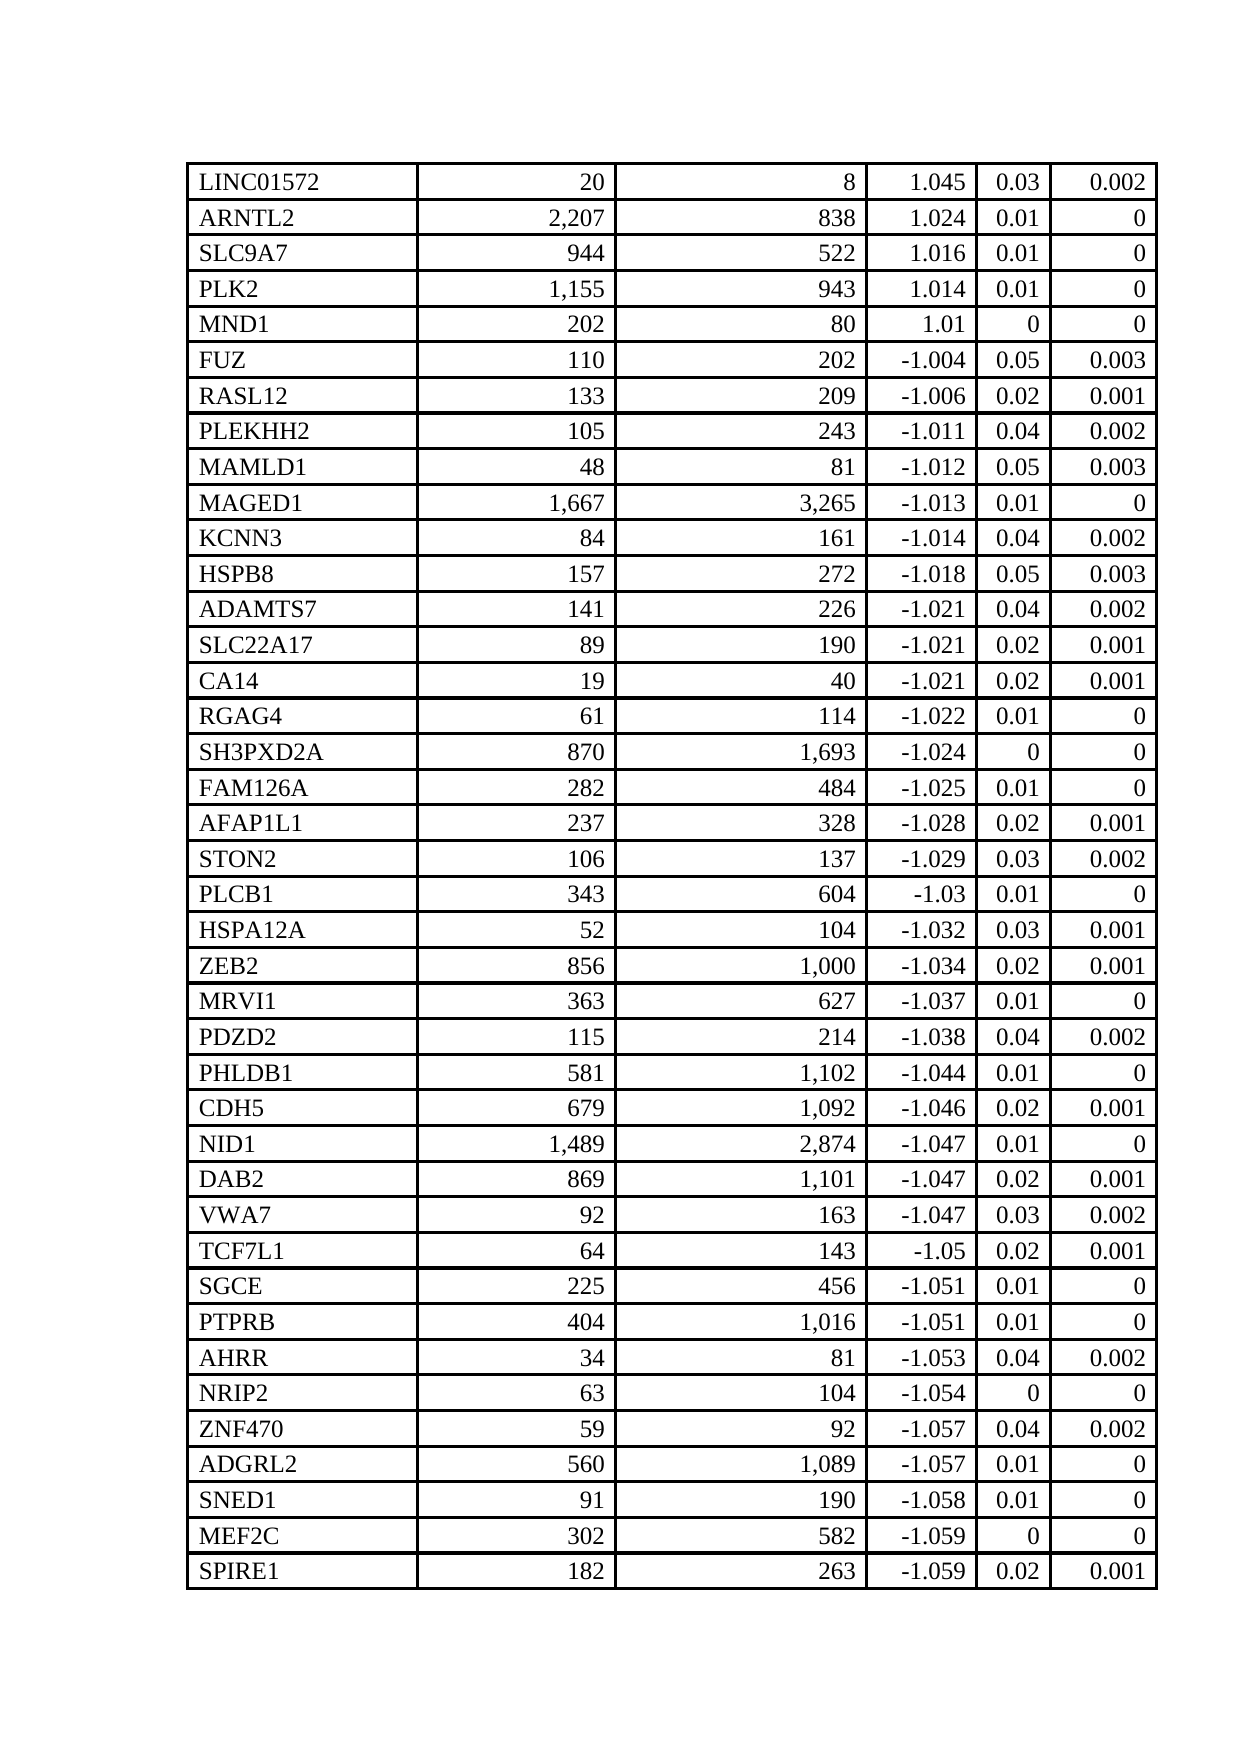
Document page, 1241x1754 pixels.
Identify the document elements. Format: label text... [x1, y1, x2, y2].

table_cell [1158, 910, 1181, 946]
table_cell -1.057 [868, 1412, 975, 1444]
table_cell 604 [617, 878, 865, 910]
table_cell 1,489 [419, 1127, 614, 1159]
table_cell 1,102 [617, 1056, 865, 1088]
table_cell [1158, 483, 1181, 518]
table_cell 856 [419, 949, 614, 981]
table_cell -1.059 [868, 1519, 975, 1551]
table_cell 0.001 [1052, 806, 1155, 839]
table_cell [1158, 1231, 1181, 1266]
table_cell 0 [1052, 1483, 1155, 1516]
table_cell 302 [419, 1519, 614, 1551]
table_cell 0.01 [978, 878, 1049, 910]
table_cell [1158, 661, 1181, 696]
table_cell 0 [1052, 1448, 1155, 1480]
table_cell -1.051 [868, 1305, 975, 1338]
table_cell 0.02 [978, 1163, 1049, 1195]
table_cell 3,265 [617, 486, 865, 518]
table_cell PHLDB1 [189, 1056, 416, 1088]
table_cell [1158, 1195, 1181, 1231]
table_cell 0.002 [1052, 165, 1155, 198]
table_cell [1158, 946, 1181, 981]
table_cell -1.021 [868, 593, 975, 625]
table_cell ZNF470 [189, 1412, 416, 1444]
table_cell 34 [419, 1341, 614, 1373]
table_cell -1.057 [868, 1448, 975, 1480]
table_cell 0.04 [978, 1020, 1049, 1053]
table_cell 0 [1052, 700, 1155, 732]
table_cell 0.01 [978, 1448, 1049, 1480]
table_cell 0.003 [1052, 343, 1155, 376]
table_cell [1158, 1017, 1181, 1053]
table_cell 0 [1052, 1127, 1155, 1159]
table_cell PTPRB [189, 1305, 416, 1338]
table_cell 0.01 [978, 985, 1049, 1017]
table_cell 0.002 [1052, 842, 1155, 874]
table_cell [1158, 269, 1181, 304]
table_cell 143 [617, 1234, 865, 1266]
table_cell 1.01 [868, 308, 975, 340]
table_cell 582 [617, 1519, 865, 1551]
table_cell 0 [1052, 878, 1155, 910]
table_cell MND1 [189, 308, 416, 340]
table_cell [1158, 768, 1181, 803]
table_cell [1158, 625, 1181, 661]
table_cell 0.02 [978, 806, 1049, 839]
table_cell 838 [617, 201, 865, 233]
table_cell 1,000 [617, 949, 865, 981]
table_cell 226 [617, 593, 865, 625]
table_cell 0 [1052, 486, 1155, 518]
table_cell 0.02 [978, 1234, 1049, 1266]
table_cell 137 [617, 842, 865, 874]
table_cell [1158, 518, 1181, 554]
table_cell [1158, 839, 1181, 874]
table_cell -1.028 [868, 806, 975, 839]
table_cell 0.01 [978, 201, 1049, 233]
table_cell NID1 [189, 1127, 416, 1159]
table_cell 0 [1052, 272, 1155, 304]
table_cell 0.01 [978, 272, 1049, 304]
table_cell 0.002 [1052, 1341, 1155, 1373]
table_cell -1.058 [868, 1483, 975, 1516]
table_cell [1158, 1373, 1181, 1409]
table_cell ARNTL2 [189, 201, 416, 233]
table_cell 0.02 [978, 664, 1049, 696]
table_cell 560 [419, 1448, 614, 1480]
table_cell 209 [617, 379, 865, 411]
table_cell HSPB8 [189, 557, 416, 589]
table_cell 1,155 [419, 272, 614, 304]
table_cell [1158, 305, 1181, 340]
table_cell 0.01 [978, 486, 1049, 518]
table_cell 115 [419, 1020, 614, 1053]
table_cell -1.051 [868, 1270, 975, 1302]
table_cell 0.02 [978, 1091, 1049, 1124]
table_cell 0.01 [978, 700, 1049, 732]
table_cell -1.006 [868, 379, 975, 411]
table_cell MAMLD1 [189, 450, 416, 483]
table_cell 48 [419, 450, 614, 483]
table_cell SLC22A17 [189, 628, 416, 661]
table_cell 0.05 [978, 343, 1049, 376]
table_cell [1158, 1266, 1181, 1302]
table_cell 104 [617, 913, 865, 946]
table_cell -1.022 [868, 700, 975, 732]
table_cell FAM126A [189, 771, 416, 803]
table_cell -1.05 [868, 1234, 975, 1266]
table_cell 190 [617, 628, 865, 661]
table_cell 0.05 [978, 557, 1049, 589]
table_cell 869 [419, 1163, 614, 1195]
table_cell 1,101 [617, 1163, 865, 1195]
table_cell 59 [419, 1412, 614, 1444]
table_cell HSPA12A [189, 913, 416, 946]
table_cell [1158, 732, 1181, 768]
table_cell 0 [1052, 201, 1155, 233]
table_cell 679 [419, 1091, 614, 1124]
table_cell 1.045 [868, 165, 975, 198]
table_cell 0 [1052, 1376, 1155, 1409]
table_cell MEF2C [189, 1519, 416, 1551]
table_cell 282 [419, 771, 614, 803]
table_cell 80 [617, 308, 865, 340]
table_cell SNED1 [189, 1483, 416, 1516]
table_cell -1.03 [868, 878, 975, 910]
table_cell 0.01 [978, 1270, 1049, 1302]
table_cell DAB2 [189, 1163, 416, 1195]
table_cell 581 [419, 1056, 614, 1088]
table_cell 363 [419, 985, 614, 1017]
table_cell 0 [978, 308, 1049, 340]
table_cell 63 [419, 1376, 614, 1409]
table_cell ZEB2 [189, 949, 416, 981]
table_cell 0.04 [978, 415, 1049, 447]
table_cell 0.01 [978, 771, 1049, 803]
table_cell SPIRE1 [189, 1555, 416, 1587]
table_cell PLK2 [189, 272, 416, 304]
table_cell 944 [419, 236, 614, 269]
table_cell 64 [419, 1234, 614, 1266]
table_cell 225 [419, 1270, 614, 1302]
table_cell -1.059 [868, 1555, 975, 1587]
table_cell PDZD2 [189, 1020, 416, 1053]
table_cell 484 [617, 771, 865, 803]
table_cell SH3PXD2A [189, 735, 416, 768]
table_cell 81 [617, 450, 865, 483]
table_cell 343 [419, 878, 614, 910]
table_cell 0.03 [978, 165, 1049, 198]
table_cell 0.04 [978, 1341, 1049, 1373]
table_cell 0.01 [978, 236, 1049, 269]
table_cell 0.03 [978, 842, 1049, 874]
table_cell 20 [419, 165, 614, 198]
table_cell 456 [617, 1270, 865, 1302]
table_cell [1158, 1409, 1181, 1444]
table_cell 214 [617, 1020, 865, 1053]
table_cell 0.001 [1052, 664, 1155, 696]
table_cell ADGRL2 [189, 1448, 416, 1480]
table_cell 0 [1052, 236, 1155, 269]
table_cell 91 [419, 1483, 614, 1516]
table_cell TCF7L1 [189, 1234, 416, 1266]
table_cell 133 [419, 379, 614, 411]
table_cell -1.044 [868, 1056, 975, 1088]
table_cell 40 [617, 664, 865, 696]
table_cell 1.016 [868, 236, 975, 269]
table_cell ADAMTS7 [189, 593, 416, 625]
table_cell [1158, 875, 1181, 910]
table_cell 328 [617, 806, 865, 839]
table_cell 0.03 [978, 1198, 1049, 1231]
table_cell -1.018 [868, 557, 975, 589]
table_cell 870 [419, 735, 614, 768]
table_cell KCNN3 [189, 521, 416, 554]
table_cell 157 [419, 557, 614, 589]
table_cell [1158, 1445, 1181, 1480]
table_cell 272 [617, 557, 865, 589]
table_cell 0.002 [1052, 593, 1155, 625]
table_cell [1158, 1124, 1181, 1159]
table_cell 1.024 [868, 201, 975, 233]
table_cell RGAG4 [189, 700, 416, 732]
table_cell CDH5 [189, 1091, 416, 1124]
table_cell CA14 [189, 664, 416, 696]
table_cell 141 [419, 593, 614, 625]
table_cell 0.002 [1052, 521, 1155, 554]
table_cell RASL12 [189, 379, 416, 411]
table_cell 0 [1052, 1305, 1155, 1338]
table_cell -1.021 [868, 664, 975, 696]
table_cell 1,693 [617, 735, 865, 768]
table_cell 0.001 [1052, 949, 1155, 981]
table_cell [1158, 1302, 1181, 1338]
table_cell [1158, 1160, 1181, 1195]
table_cell -1.032 [868, 913, 975, 946]
table_cell 0 [1052, 308, 1155, 340]
table_cell -1.014 [868, 521, 975, 554]
table_cell 0.003 [1052, 450, 1155, 483]
table_cell 0.04 [978, 593, 1049, 625]
table_cell 110 [419, 343, 614, 376]
table_cell 2,874 [617, 1127, 865, 1159]
table_cell 0.003 [1052, 557, 1155, 589]
table_cell 243 [617, 415, 865, 447]
table_cell FUZ [189, 343, 416, 376]
table_cell 237 [419, 806, 614, 839]
table_cell [1158, 447, 1181, 483]
table_cell [1158, 376, 1181, 411]
table_cell MRVI1 [189, 985, 416, 1017]
table_cell 105 [419, 415, 614, 447]
table_cell 161 [617, 521, 865, 554]
table_cell 92 [419, 1198, 614, 1231]
table_cell 89 [419, 628, 614, 661]
table_cell 0.01 [978, 1127, 1049, 1159]
table_cell 61 [419, 700, 614, 732]
table_cell 0 [1052, 735, 1155, 768]
table_cell 163 [617, 1198, 865, 1231]
table_cell 0.04 [978, 1412, 1049, 1444]
table_cell -1.013 [868, 486, 975, 518]
table_cell 0.002 [1052, 415, 1155, 447]
table_cell [1158, 803, 1181, 839]
table_cell -1.021 [868, 628, 975, 661]
table_cell 522 [617, 236, 865, 269]
table_cell [1158, 1551, 1181, 1587]
table_cell LINC01572 [189, 165, 416, 198]
table_cell 0.001 [1052, 913, 1155, 946]
table_cell -1.047 [868, 1127, 975, 1159]
table_cell 0.001 [1052, 379, 1155, 411]
table_cell [1158, 198, 1181, 233]
table_cell [1158, 1516, 1181, 1551]
table_cell 1.014 [868, 272, 975, 304]
table_cell 106 [419, 842, 614, 874]
table_cell 0.04 [978, 521, 1049, 554]
table_cell VWA7 [189, 1198, 416, 1231]
table_cell -1.011 [868, 415, 975, 447]
table_cell 114 [617, 700, 865, 732]
table_cell -1.054 [868, 1376, 975, 1409]
table_cell [1158, 590, 1181, 625]
table_cell 1,016 [617, 1305, 865, 1338]
table_cell [1158, 696, 1181, 732]
table_cell 0 [978, 735, 1049, 768]
table_cell 0.001 [1052, 1234, 1155, 1266]
table_cell 0.03 [978, 913, 1049, 946]
table_cell 8 [617, 165, 865, 198]
table_cell 0 [1052, 1270, 1155, 1302]
table_cell -1.046 [868, 1091, 975, 1124]
table_cell 190 [617, 1483, 865, 1516]
table_cell 0 [978, 1519, 1049, 1551]
table_cell 0.001 [1052, 1163, 1155, 1195]
table_cell 202 [419, 308, 614, 340]
table_cell -1.053 [868, 1341, 975, 1373]
table_cell 0 [978, 1376, 1049, 1409]
table_cell 627 [617, 985, 865, 1017]
table_cell PLCB1 [189, 878, 416, 910]
table_cell 0 [1052, 1056, 1155, 1088]
table_cell 0.01 [978, 1056, 1049, 1088]
table_cell [1158, 1053, 1181, 1088]
table_cell -1.025 [868, 771, 975, 803]
table_cell [1158, 554, 1181, 589]
table_cell [1158, 981, 1181, 1017]
table_cell 104 [617, 1376, 865, 1409]
table_cell 0.002 [1052, 1412, 1155, 1444]
table_cell -1.047 [868, 1163, 975, 1195]
table_cell -1.024 [868, 735, 975, 768]
table_cell PLEKHH2 [189, 415, 416, 447]
table_cell -1.004 [868, 343, 975, 376]
table_cell 0.02 [978, 379, 1049, 411]
table_cell 943 [617, 272, 865, 304]
table_cell STON2 [189, 842, 416, 874]
table_cell [1158, 1480, 1181, 1516]
table_cell [1158, 340, 1181, 376]
table_cell 84 [419, 521, 614, 554]
table_cell 263 [617, 1555, 865, 1587]
table_cell NRIP2 [189, 1376, 416, 1409]
table_cell 0.02 [978, 628, 1049, 661]
table_cell 0.02 [978, 949, 1049, 981]
table_cell 0 [1052, 985, 1155, 1017]
table_cell 92 [617, 1412, 865, 1444]
table_cell 0.001 [1052, 628, 1155, 661]
table_cell 0 [1052, 1519, 1155, 1551]
table_cell -1.012 [868, 450, 975, 483]
table_cell 0 [1052, 771, 1155, 803]
table_cell 202 [617, 343, 865, 376]
table_cell [1158, 1338, 1181, 1373]
table_cell SGCE [189, 1270, 416, 1302]
table_cell AFAP1L1 [189, 806, 416, 839]
table_cell -1.037 [868, 985, 975, 1017]
table_cell MAGED1 [189, 486, 416, 518]
table_cell 0.01 [978, 1305, 1049, 1338]
table_cell [1158, 1088, 1181, 1124]
table_cell 1,089 [617, 1448, 865, 1480]
table_cell 0.02 [978, 1555, 1049, 1587]
table_cell 0.01 [978, 1483, 1049, 1516]
table_cell 0.001 [1052, 1091, 1155, 1124]
table_cell 404 [419, 1305, 614, 1338]
table_cell 182 [419, 1555, 614, 1587]
table_cell 2,207 [419, 201, 614, 233]
table_cell AHRR [189, 1341, 416, 1373]
table_cell -1.034 [868, 949, 975, 981]
table_cell 52 [419, 913, 614, 946]
table_cell [1158, 411, 1181, 447]
table_cell -1.038 [868, 1020, 975, 1053]
table_cell SLC9A7 [189, 236, 416, 269]
table_cell 1,092 [617, 1091, 865, 1124]
table_cell 19 [419, 664, 614, 696]
table_cell [1158, 162, 1181, 198]
table_cell 0.002 [1052, 1198, 1155, 1231]
table_cell 0.001 [1052, 1555, 1155, 1587]
table_cell 0.002 [1052, 1020, 1155, 1053]
table_cell -1.047 [868, 1198, 975, 1231]
table_cell 1,667 [419, 486, 614, 518]
table_cell 0.05 [978, 450, 1049, 483]
table_cell 81 [617, 1341, 865, 1373]
table_cell -1.029 [868, 842, 975, 874]
table_cell [1158, 233, 1181, 269]
